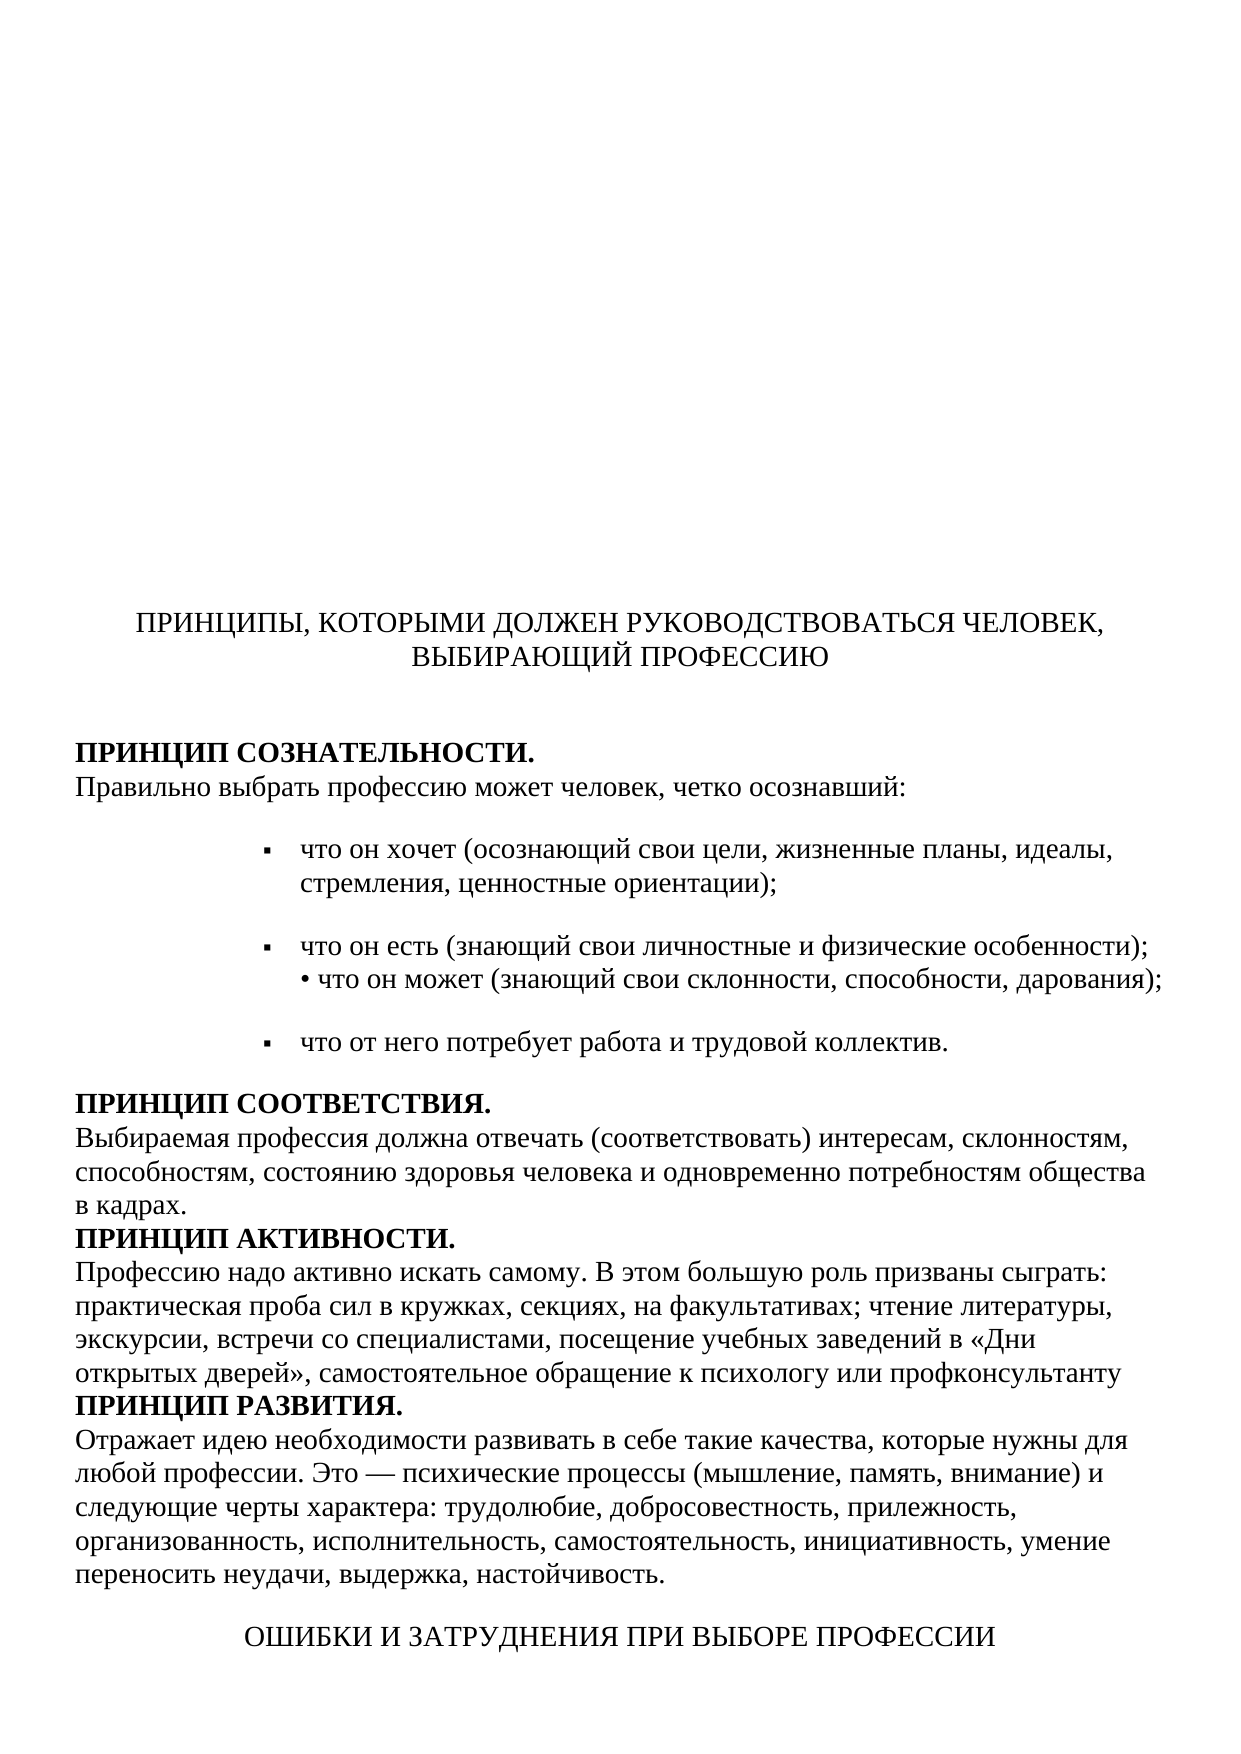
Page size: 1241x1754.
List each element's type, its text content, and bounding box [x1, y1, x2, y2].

text ПРИНЦИП СОЗНАТЕЛЬНОСТИ. Правильно выбрать профессию может человек, четко осознавший: [75, 702, 1165, 802]
text ОШИБКИ И ЗАТРУДНЕНИЯ ПРИ ВЫБОРЕ ПРОФЕССИИ [75, 1619, 1165, 1652]
text ПРИНЦИПЫ, КОТОРЫМИ ДОЛЖЕН РУКОВОДСТВОВАТЬСЯ ЧЕЛОВЕК, ВЫБИРАЮЩИЙ ПРОФЕССИЮ [75, 605, 1165, 672]
list что от него потребует работа и трудовой коллектив. [262, 1024, 1165, 1057]
list что он есть (знающий свои личностные и физические особенности); • что он может (знающий свои склонности, способности, дарования); [262, 928, 1165, 995]
text ПРИНЦИП СООТВЕТСТВИЯ. Выбираемая профессия должна отвечать (соответствовать) интересам, склонностям, способностям, состоянию здоровья человека и одновременно потребностям общества в кадрах. ПРИНЦИП АКТИВНОСТИ. Профессию надо активно искать самому. В этом большую роль призваны сыграть: практическая проба сил в кружках, секциях, на факультативах; чтение литературы, экскурсии, встречи со специалистами, посещение учебных заведений в «Дни открытых дверей», самостоятельное обращение к психологу или профконсультанту ПРИНЦИП РАЗВИТИЯ. Отражает идею необходимости развивать в себе такие качества, которые нужны для любой профессии. Это — психические процессы (мышление, память, внимание) и следующие черты характера: трудолюбие, добросовестность, прилежность, организованность, исполнительность, самостоятельность, инициативность, умение переносить неудачи, выдержка, настойчивость. [75, 1087, 1165, 1590]
list что он хочет (осознающий свои цели, жизненные планы, идеалы, стремления, ценностные ориентации); [262, 831, 1165, 898]
